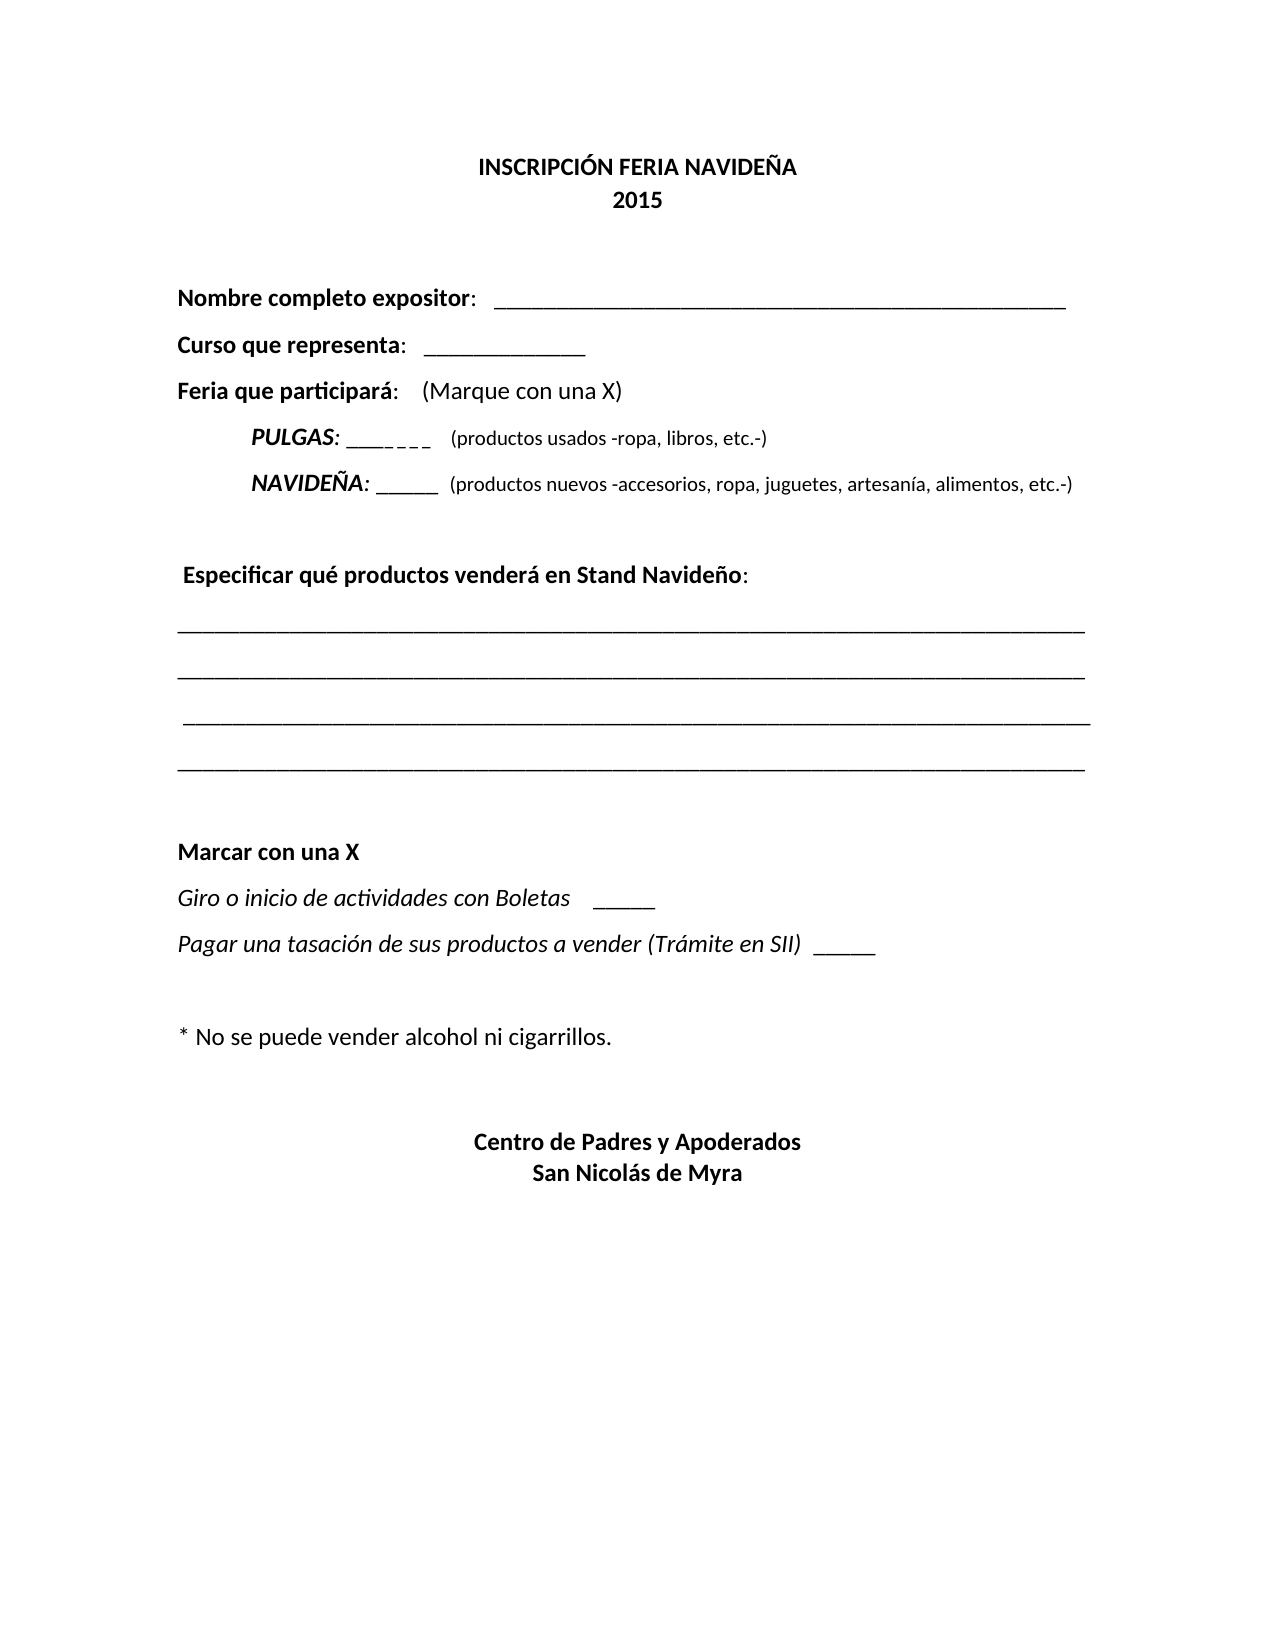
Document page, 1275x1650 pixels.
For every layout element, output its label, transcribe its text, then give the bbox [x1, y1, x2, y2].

text San Nicolás de Myra [177, 1157, 1098, 1187]
text _________________________________________________________________________ [177, 698, 1098, 728]
text Curso que representa: _____________ [177, 329, 1098, 359]
text _________________________________________________________________________ [177, 744, 1098, 774]
text Pagar una tasación de sus productos a vender (Trámite en SII) _____ [177, 929, 1098, 959]
text Nombre completo expositor: ______________________________________________ [177, 283, 1098, 313]
text PULGAS: _______ (productos usados -ropa, libros, etc.-) [177, 421, 1098, 452]
text * No se puede vender alcohol ni cigarrillos. [177, 1021, 1098, 1051]
text Especificar qué productos venderá en Stand Navideño: [177, 559, 1098, 590]
text 2015 [177, 181, 1098, 215]
text _________________________________________________________________________ [177, 606, 1098, 636]
text Marcar con una X [177, 836, 1098, 867]
text NAVIDEÑA: _____ (productos nuevos -accesorios, ropa, juguetes, artesanía, alimentos, etc.-) [177, 467, 1098, 498]
text Giro o inicio de actividades con Boletas _____ [177, 882, 1098, 913]
text Feria que participará: (Marque con una X) [177, 375, 1098, 405]
text _________________________________________________________________________ [177, 652, 1098, 682]
text Centro de Padres y Apoderados [177, 1126, 1098, 1157]
text INSCRIPCIÓN FERIA NAVIDEÑA [177, 148, 1098, 181]
